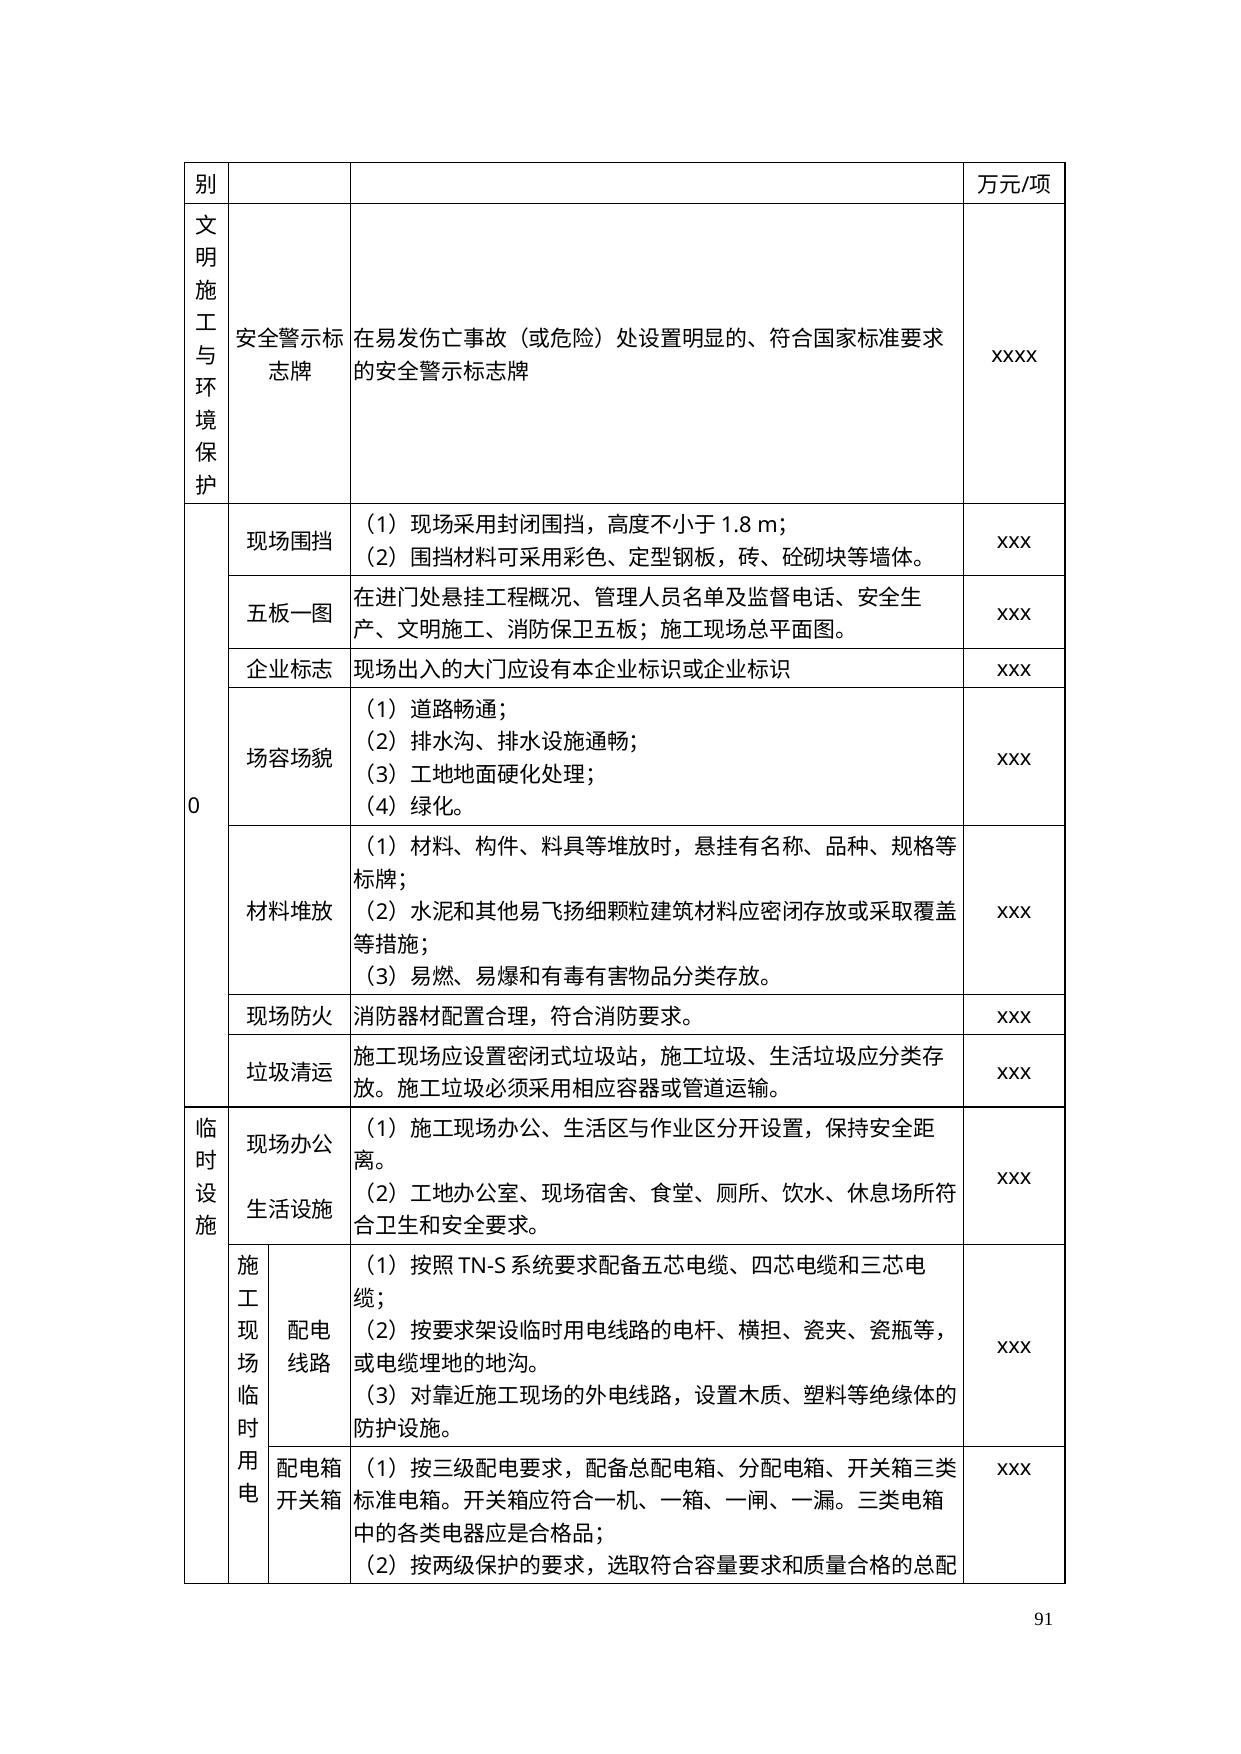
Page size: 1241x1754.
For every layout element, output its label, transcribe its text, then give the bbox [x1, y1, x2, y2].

table_cell 场容场貌 [229, 688, 350, 824]
table_cell 材料堆放 [229, 826, 350, 994]
table_cell 消防器材配置合理，符合消防要求。 [351, 995, 963, 1034]
table_cell xxx [964, 826, 1064, 994]
table_cell xxx [964, 688, 1064, 824]
table_cell （1）施工现场办公、生活区与作业区分开设置，保持安全距离。 （2）工地办公室、现场宿舍、食堂、厕所、饮水、休息场所符合卫生和安全要求。 [351, 1108, 963, 1244]
table_cell 万元/项 [964, 163, 1064, 203]
table_cell （1）材料、构件、料具等堆放时，悬挂有名称、品种、规格等标牌； （2）水泥和其他易飞扬细颗粒建筑材料应密闭存放或采取覆盖等措施； （3）易燃、易爆和有毒有害物品分类存放。 [351, 826, 963, 994]
table_cell 垃圾清运 [229, 1035, 350, 1106]
table_cell 现场防火 [229, 995, 350, 1034]
table_cell xxx [964, 1035, 1064, 1106]
table_cell 现场办公 生活设施 [229, 1108, 350, 1244]
table_cell xxx [964, 1447, 1064, 1583]
table_cell 安全警示标志牌 [229, 204, 350, 503]
table_cell xxx [964, 504, 1064, 575]
table_cell xxx [964, 576, 1064, 647]
table_cell 施 工 现 场 临 时 用 电 [229, 1245, 268, 1583]
table_cell 文明 施工 与 环境 保护 [185, 204, 228, 503]
table_cell 配电箱 开关箱 [269, 1447, 350, 1583]
table_cell 配电 线路 [269, 1245, 350, 1446]
table_header 类别 [185, 163, 228, 203]
table_cell 在进门处悬挂工程概况、管理人员名单及监督电话、安全生产、文明施工、消防保卫五板；施工现场总平面图。 [351, 576, 963, 647]
table_cell （1）按照TN-S系统要求配备五芯电缆、四芯电缆和三芯电缆； （2）按要求架设临时用电线路的电杆、横担、瓷夹、瓷瓶等，或电缆埋地的地沟。 （3）对靠近施工现场的外电线路，设置木质、塑料等绝缘体的防护设施。 [351, 1245, 963, 1446]
table_cell xxx [964, 649, 1064, 687]
table_cell 施工现场应设置密闭式垃圾站，施工垃圾、生活垃圾应分类存放。施工垃圾必须采用相应容器或管道运输。 [351, 1035, 963, 1106]
table_cell 现场出入的大门应设有本企业标识或企业标识 [351, 649, 963, 687]
table_cell 临时 设施 [185, 1108, 228, 1583]
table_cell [351, 1447, 963, 1583]
table_cell xxx [964, 995, 1064, 1034]
table_cell （1）道路畅通； （2）排水沟、排水设施通畅； （3）工地地面硬化处理； （4）绿化。 [351, 688, 963, 824]
table_cell 现场围挡 [229, 504, 350, 575]
table_cell 企业标志 [229, 649, 350, 687]
table_cell 0 [185, 504, 228, 1106]
table_cell （1）现场采用封闭围挡，高度不小于1.8 m； （2）围挡材料可采用彩色、定型钢板，砖、砼砌块等墙体。 [351, 504, 963, 575]
table_cell xxx [964, 1108, 1064, 1244]
table_cell 在易发伤亡事故（或危险）处设置明显的、符合国家标准要求的安全警示标志牌 [351, 204, 963, 503]
table_header 项目名称 [229, 163, 350, 203]
table_cell 五板一图 [229, 576, 350, 647]
table_cell xxx [964, 1245, 1064, 1446]
table_header 具体要求 [351, 163, 963, 203]
table_cell xxxx [964, 204, 1064, 503]
